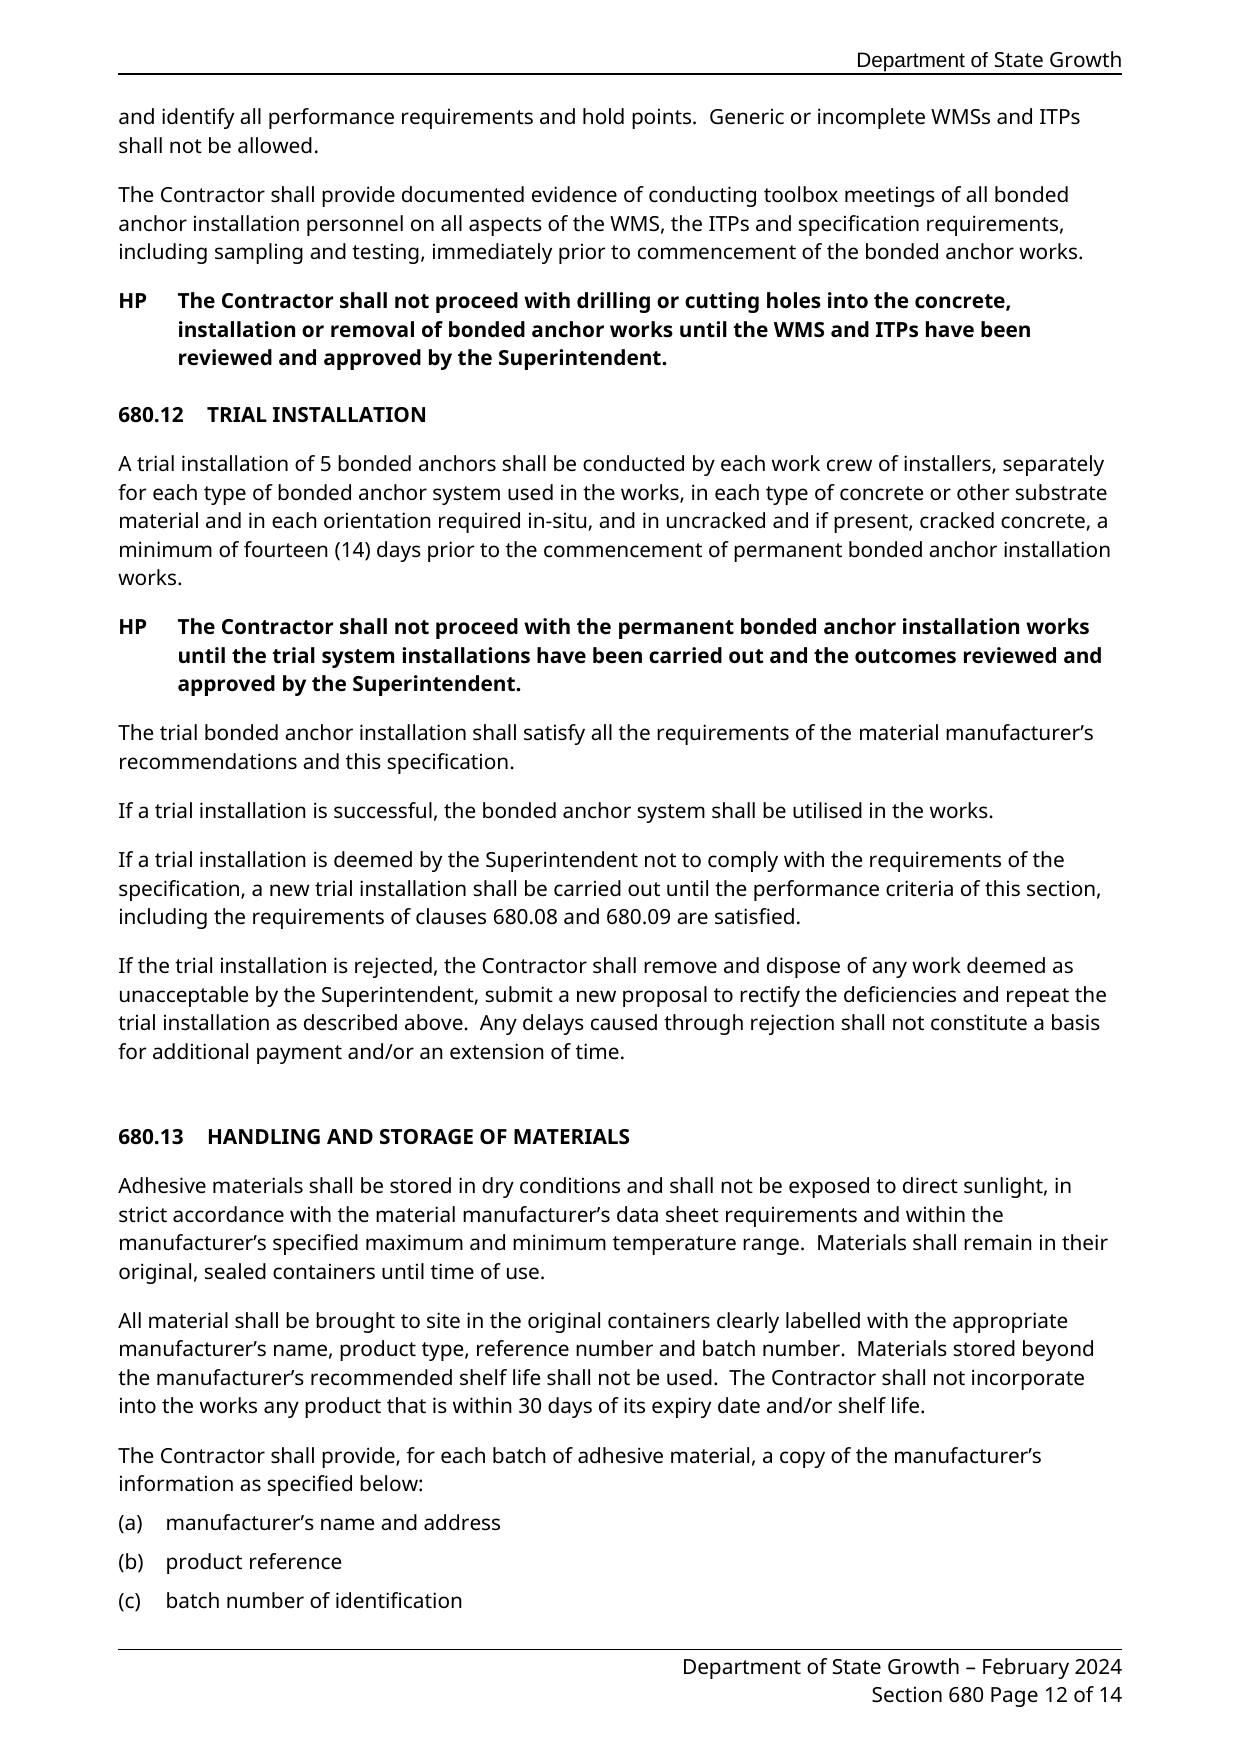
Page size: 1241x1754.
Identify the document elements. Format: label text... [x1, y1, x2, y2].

text (a) manufacturer’s name and address [118, 1508, 1122, 1536]
text A trial installation of 5 bonded anchors shall be conducted by each work crew of installers, separately for each type of bonded anchor system used in the works, in each type of concrete or other substrate material and in each orientation required in-situ, and in uncracked and if present, cracked concrete, a minimum of fourteen (14) days prior to the commencement of permanent bonded anchor installation works. [118, 449, 1122, 592]
text If the trial installation is rejected, the Contractor shall remove and dispose of any work deemed as unacceptable by the Superintendent, submit a new proposal to rectify the deficiencies and repeat the trial installation as described above. Any delays caused through rejection shall not constitute a basis for additional payment and/or an extension of time. [118, 952, 1122, 1065]
text The Contractor shall provide documented evidence of conducting toolbox meetings of all bonded anchor installation personnel on all aspects of the WMS, the ITPs and specification requirements, including sampling and testing, immediately prior to commencement of the bonded anchor works. [118, 180, 1122, 266]
text If a trial installation is successful, the bonded anchor system shall be utilised in the works. [118, 796, 1122, 825]
subtitle 680.13 HANDLING AND STORAGE OF MATERIALS [118, 1122, 1122, 1151]
text Adhesive materials shall be stored in dry conditions and shall not be exposed to direct sunlight, in strict accordance with the material manufacturer’s data sheet requirements and within the manufacturer’s specified maximum and minimum temperature range. Materials shall remain in their original, sealed containers until time of use. [118, 1172, 1122, 1285]
text The trial bonded anchor installation shall satisfy all the requirements of the material manufacturer’s recommendations and this specification. [118, 718, 1122, 775]
text HP The Contractor shall not proceed with the permanent bonded anchor installation works until the trial system installations have been carried out and the outcomes reviewed and approved by the Superintendent. [118, 612, 1122, 698]
text (b) product reference [118, 1547, 1122, 1575]
text If a trial installation is deemed by the Superintendent not to comply with the requirements of the specification, a new trial installation shall be carried out until the performance criteria of this section, including the requirements of clauses 680.08 and 680.09 are satisfied. [118, 846, 1122, 931]
text All material shall be brought to site in the original containers clearly labelled with the appropriate manufacturer’s name, product type, reference number and batch number. Materials stored beyond the manufacturer’s recommended shelf life shall not be used. The Contractor shall not incorporate into the works any product that is within 30 days of its expiry date and/or shelf life. [118, 1306, 1122, 1420]
subtitle 680.12 TRIAL INSTALLATION [118, 400, 1122, 428]
text (c) batch number of identification [118, 1586, 1122, 1614]
text The Contractor shall provide, for each batch of adhesive material, a copy of the manufacturer’s information as specified below: [118, 1441, 1122, 1498]
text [118, 102, 1122, 159]
text HP The Contractor shall not proceed with drilling or cutting holes into the concrete, installation or removal of bonded anchor works until the WMS and ITPs have been reviewed and approved by the Superintendent. [118, 286, 1122, 372]
